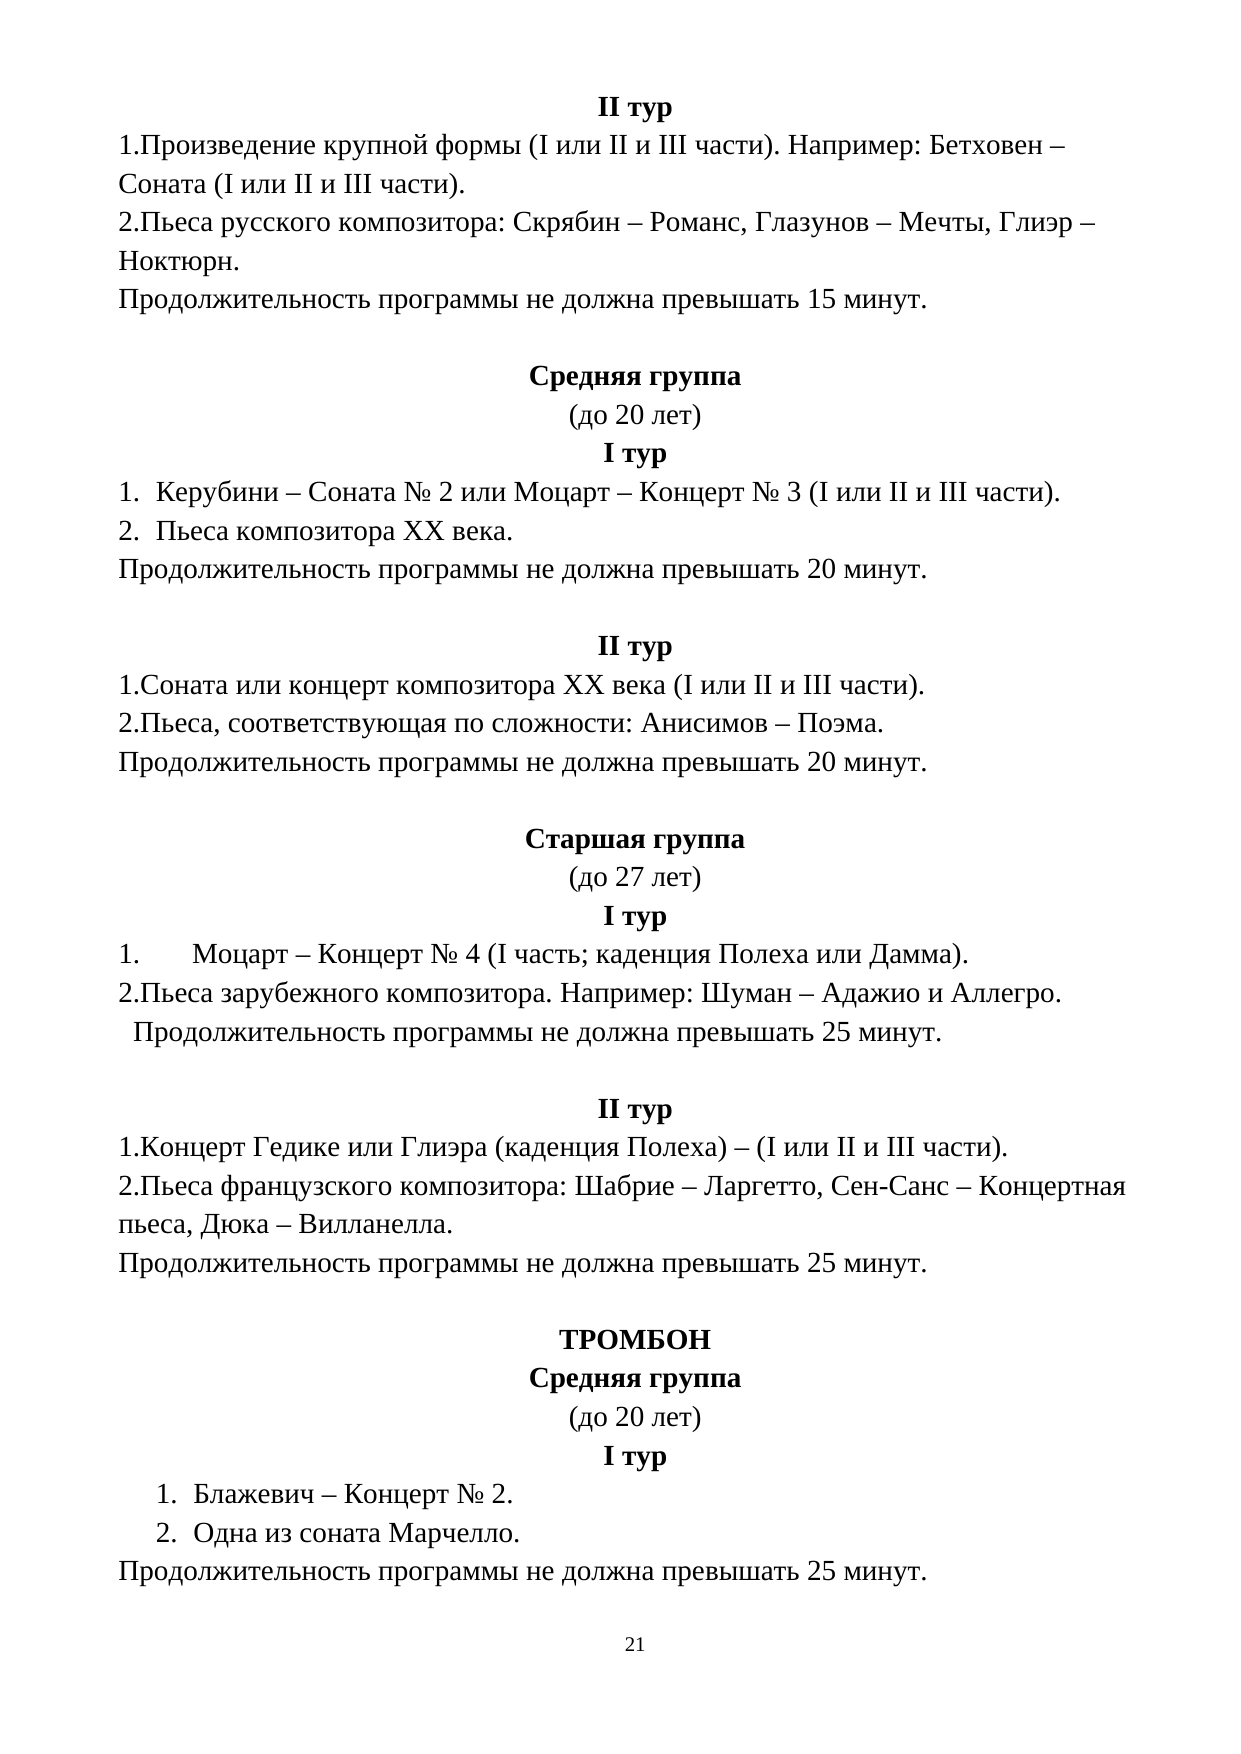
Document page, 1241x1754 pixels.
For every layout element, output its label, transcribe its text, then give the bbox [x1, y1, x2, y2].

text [118, 1245, 1152, 1278]
text (до 20 лет) [118, 397, 1152, 431]
text II тур [118, 628, 1152, 662]
list Керубини – Соната № 2 или Моцарт – Концерт № 3 (I или II и III части). [118, 474, 1152, 508]
list Одна из соната Марчелло. [156, 1515, 1152, 1548]
text II тур [118, 89, 1152, 122]
list Блажевич – Концерт № 2. [156, 1476, 1152, 1510]
text I тур [118, 1438, 1152, 1471]
text Продолжительность программы не должна превышать 15 минут. [118, 281, 1152, 315]
text Старшая группа [118, 821, 1152, 854]
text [118, 1553, 1152, 1587]
text 1.Концерт Гедике или Глиэра (каденция Полеха) – (I или II и III части). [118, 1129, 1152, 1163]
text 2.Пьеса русского композитора: Скрябин – Романс, Глазунов – Мечты, Глиэр – Ноктюрн. [118, 204, 1152, 276]
text ТРОМБОН [118, 1322, 1152, 1356]
text 2.Пьеса, соответствующая по сложности: Анисимов – Поэма. [118, 705, 1152, 739]
text I тур [118, 436, 1152, 469]
text 1.Произведение крупной формы (I или II и III части). Например: Бетховен – Соната (I или II и III части). [118, 127, 1152, 199]
text 2.Пьеса французского композитора: Шабрие – Ларгетто, Сен-Санс – Концертная пьеса, Дюка – Вилланелла. [118, 1168, 1152, 1240]
text II тур [118, 1091, 1152, 1124]
list Пьеса композитора ХХ века. [118, 513, 1152, 546]
text (до 27 лет) [118, 859, 1152, 893]
text Средняя группа [118, 358, 1152, 392]
list Моцарт – Концерт № 4 (I часть; каденция Полеха или Дамма). [118, 937, 1152, 970]
text (до 20 лет) [118, 1399, 1152, 1433]
text Продолжительность программы не должна превышать 20 минут. [118, 551, 1152, 585]
text 1.Соната или концерт композитора ХХ века (I или II и III части). [118, 667, 1152, 700]
text I тур [118, 898, 1152, 932]
text Средняя группа [118, 1361, 1152, 1394]
text Продолжительность программы не должна превышать 20 минут. [118, 744, 1152, 777]
text Продолжительность программы не должна превышать 25 минут. [133, 1014, 1152, 1047]
text 2.Пьеса зарубежного композитора. Например: Шуман – Адажио и Аллегро. [118, 975, 1152, 1009]
